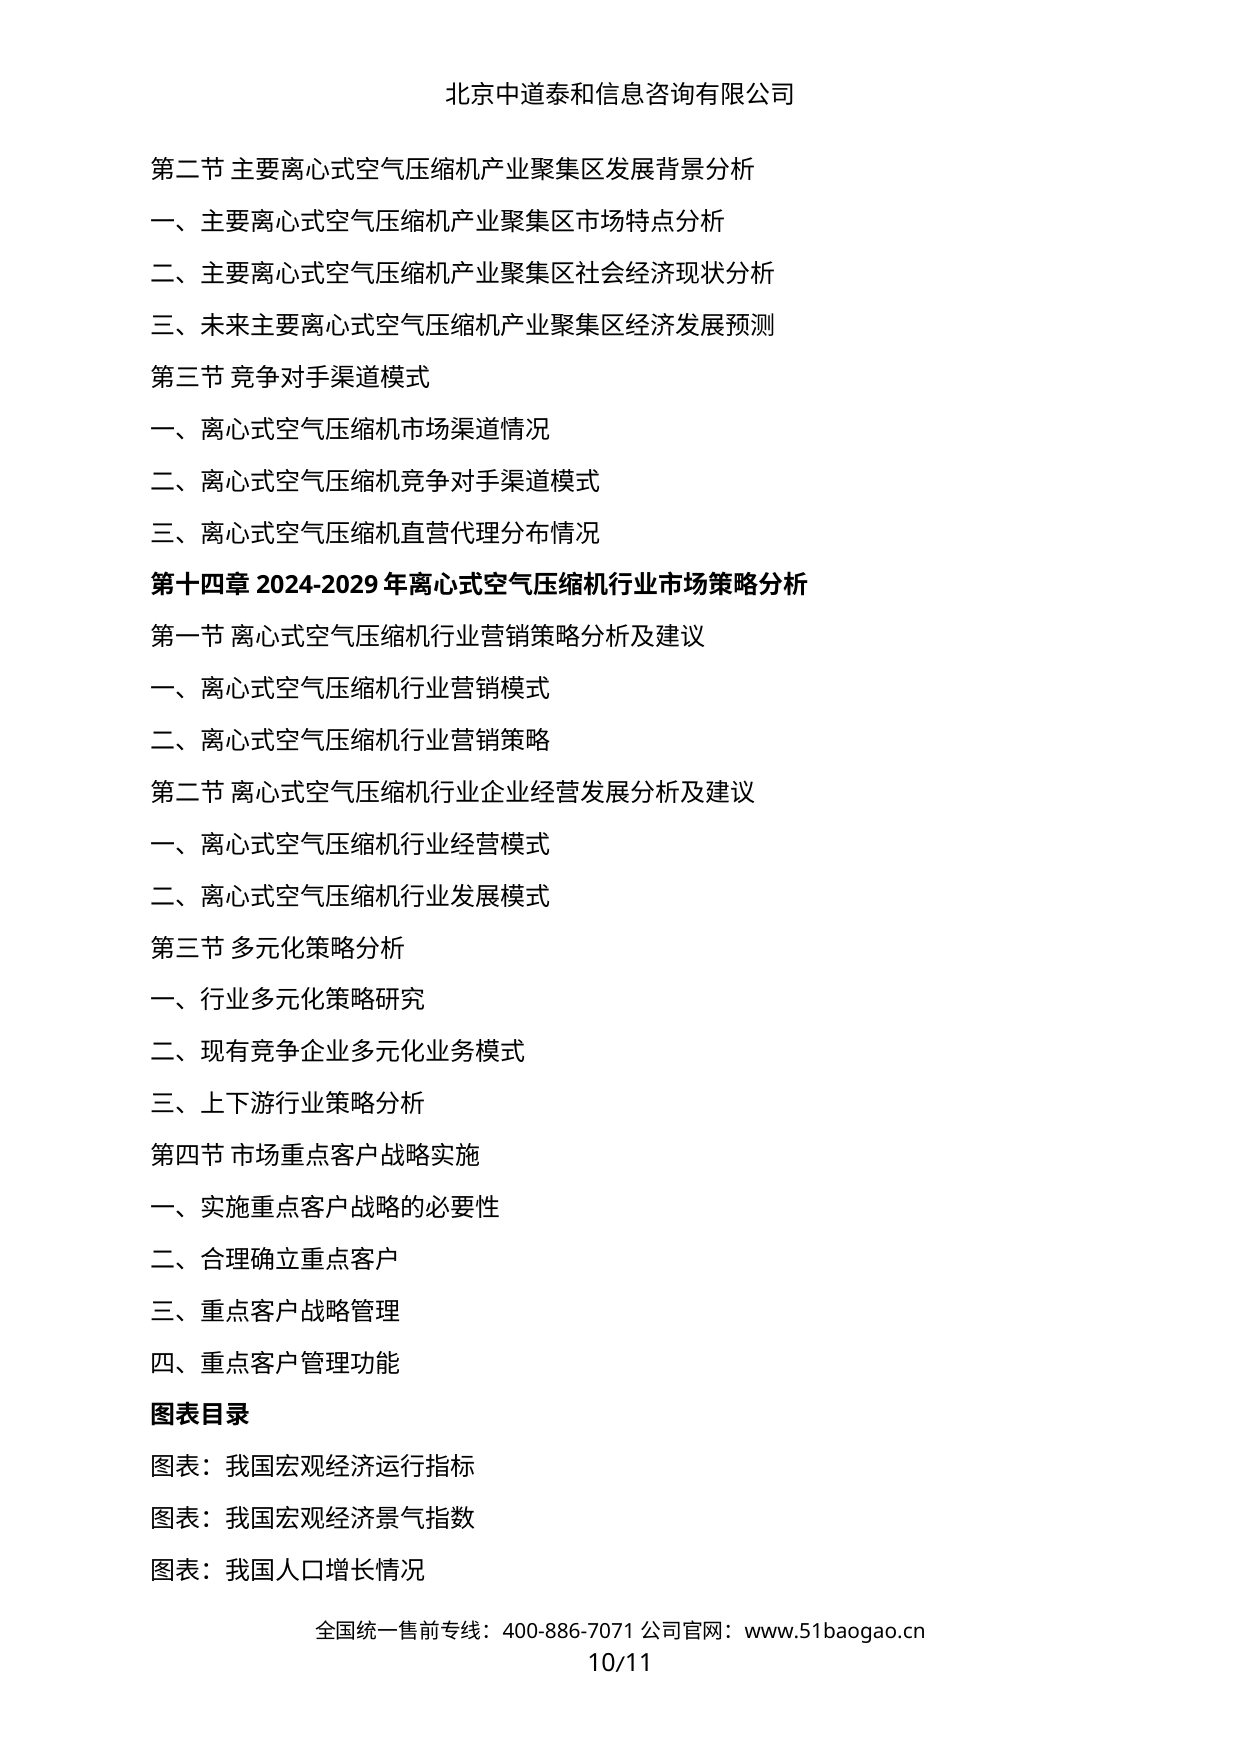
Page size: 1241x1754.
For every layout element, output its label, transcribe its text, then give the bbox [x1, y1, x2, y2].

text 三、重点客户战略管理 [150, 1291, 1090, 1327]
text 三、未来主要离心式空气压缩机产业聚集区经济发展预测 [150, 306, 1090, 342]
text 一、离心式空气压缩机行业经营模式 [150, 824, 1090, 861]
text 第二节 离心式空气压缩机行业企业经营发展分析及建议 [150, 772, 1090, 809]
text 二、离心式空气压缩机行业营销策略 [150, 721, 1090, 757]
text 第十四章 2024-2029年离心式空气压缩机行业市场策略分析 [150, 565, 1090, 601]
text 图表：我国人口增长情况 [150, 1551, 1090, 1587]
text 二、离心式空气压缩机竞争对手渠道模式 [150, 461, 1090, 497]
text 一、离心式空气压缩机行业营销模式 [150, 669, 1090, 705]
text 三、上下游行业策略分析 [150, 1084, 1090, 1120]
text 图表：我国宏观经济运行指标 [150, 1447, 1090, 1483]
text 一、实施重点客户战略的必要性 [150, 1187, 1090, 1224]
text 四、重点客户管理功能 [150, 1343, 1090, 1379]
text 二、现有竞争企业多元化业务模式 [150, 1032, 1090, 1068]
text 第二节 主要离心式空气压缩机产业聚集区发展背景分析 [150, 150, 1090, 186]
text 二、离心式空气压缩机行业发展模式 [150, 876, 1090, 912]
text 第三节 多元化策略分析 [150, 928, 1090, 964]
text 第一节 离心式空气压缩机行业营销策略分析及建议 [150, 617, 1090, 653]
text 图表目录 [150, 1395, 1090, 1431]
text 二、合理确立重点客户 [150, 1239, 1090, 1276]
text 图表：我国宏观经济景气指数 [150, 1499, 1090, 1535]
text 一、离心式空气压缩机市场渠道情况 [150, 409, 1090, 446]
text 一、主要离心式空气压缩机产业聚集区市场特点分析 [150, 202, 1090, 238]
text 第三节 竞争对手渠道模式 [150, 357, 1090, 394]
text 一、行业多元化策略研究 [150, 980, 1090, 1016]
text 三、离心式空气压缩机直营代理分布情况 [150, 513, 1090, 549]
text 二、主要离心式空气压缩机产业聚集区社会经济现状分析 [150, 254, 1090, 290]
text 第四节 市场重点客户战略实施 [150, 1136, 1090, 1172]
